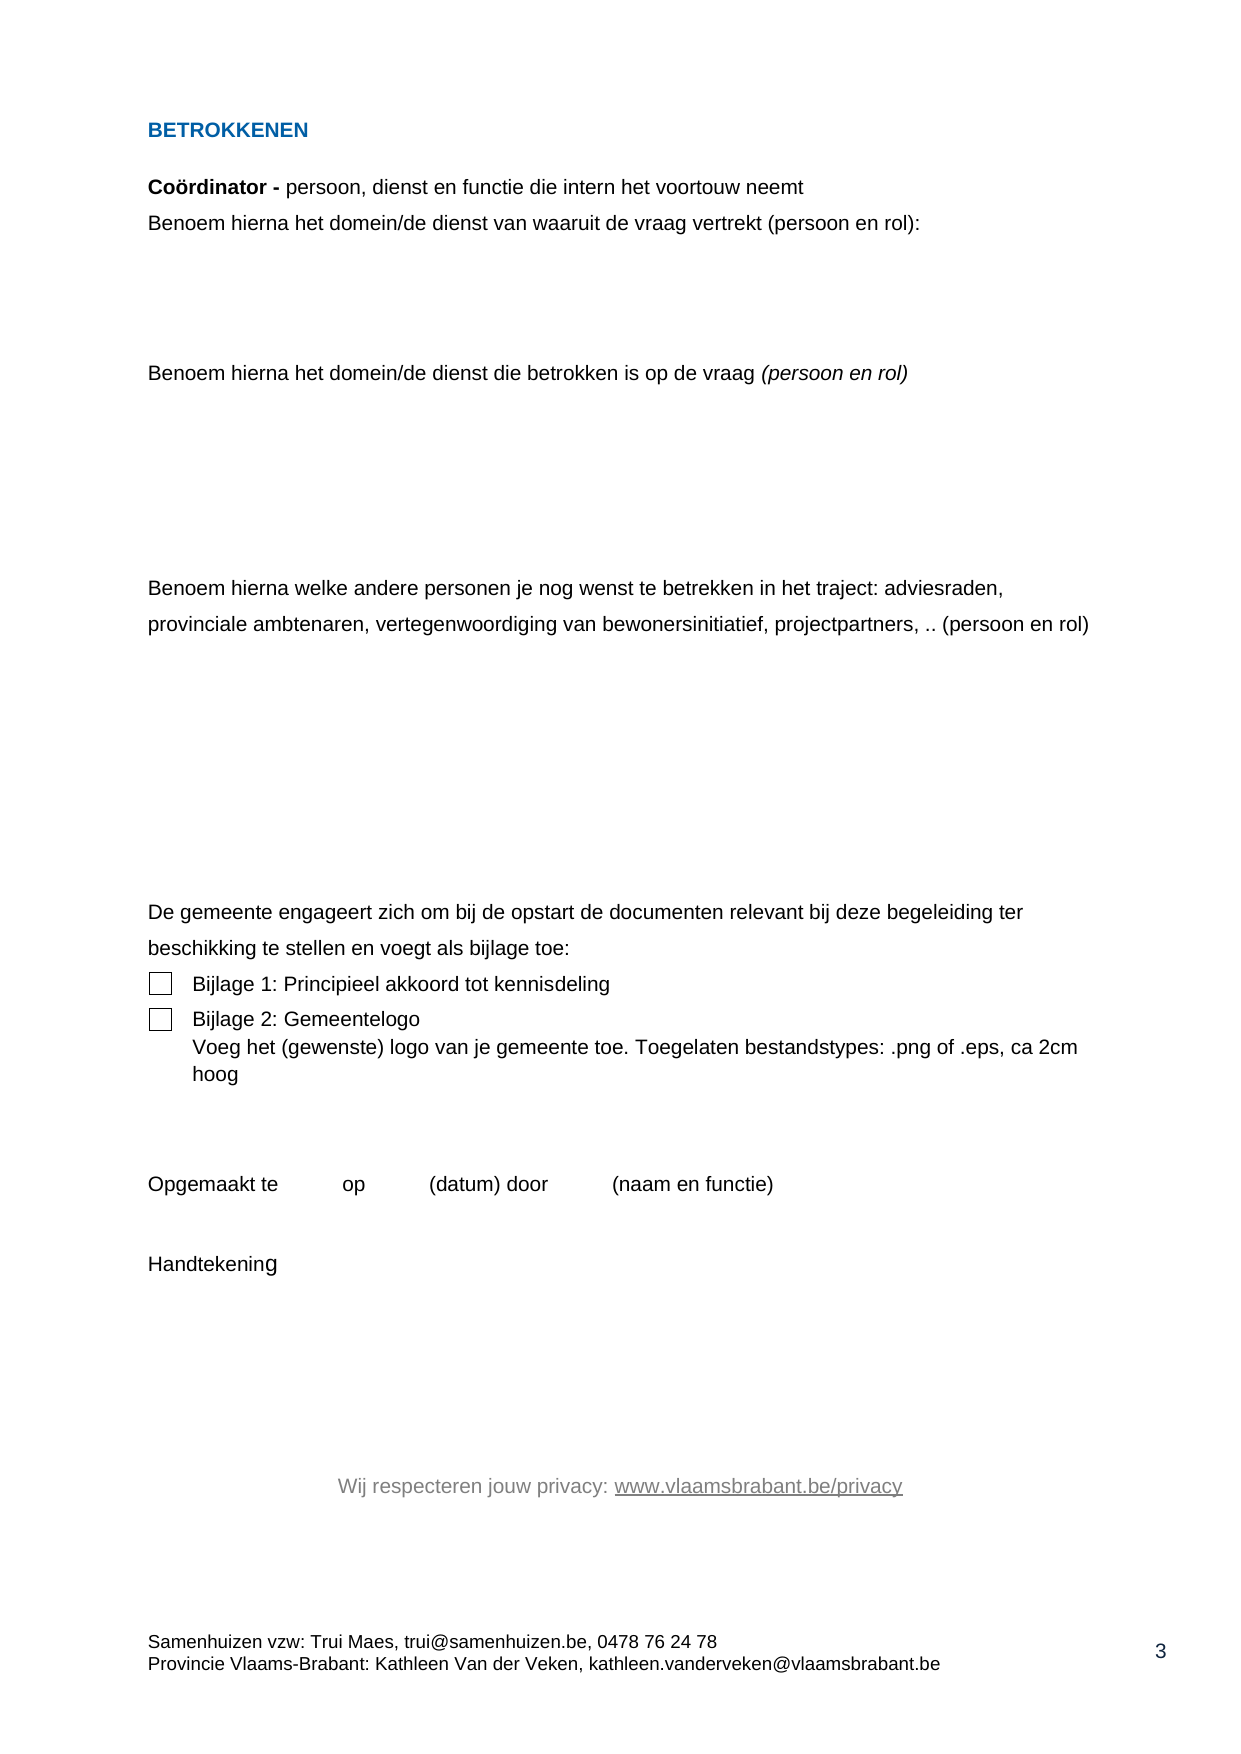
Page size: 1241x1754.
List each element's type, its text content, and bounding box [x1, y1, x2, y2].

text De gemeente engageert zich om bij de opstart de documenten relevant bij deze begeleiding ter beschikking te stellen en voegt als bijlage toe: [148, 899, 1092, 959]
subtitle BETROKKENEN [148, 118, 1092, 142]
text Handtekening [148, 1250, 1092, 1277]
text Wij respecteren jouw privacy: www.vlaamsbrabant.be/privacy [148, 1473, 1092, 1497]
text Opgemaakt te op (datum) door (naam en functie) [148, 1172, 1092, 1196]
text Benoem hierna het domein/de dienst van waaruit de vraag vertrekt (persoon en rol): [148, 211, 1092, 235]
text Bijlage 2: Gemeentelogo Voeg het (gewenste) logo van je gemeente toe. Toegelaten bestandstypes: .png of .eps, ca 2cm hoog [148, 1007, 1092, 1086]
text Benoem hierna welke andere personen je nog wenst te betrekken in het traject: adviesraden, provinciale ambtenaren, vertegenwoordiging van bewonersinitiatief, projectpartners, .. (persoon en rol) [148, 576, 1092, 636]
text Benoem hierna het domein/de dienst die betrokken is op de vraag (persoon en rol) [148, 360, 1092, 384]
text Bijlage 1: Principieel akkoord tot kennisdeling [148, 971, 1092, 995]
text Coördinator - persoon, dienst en functie die intern het voortouw neemt [148, 175, 1092, 199]
